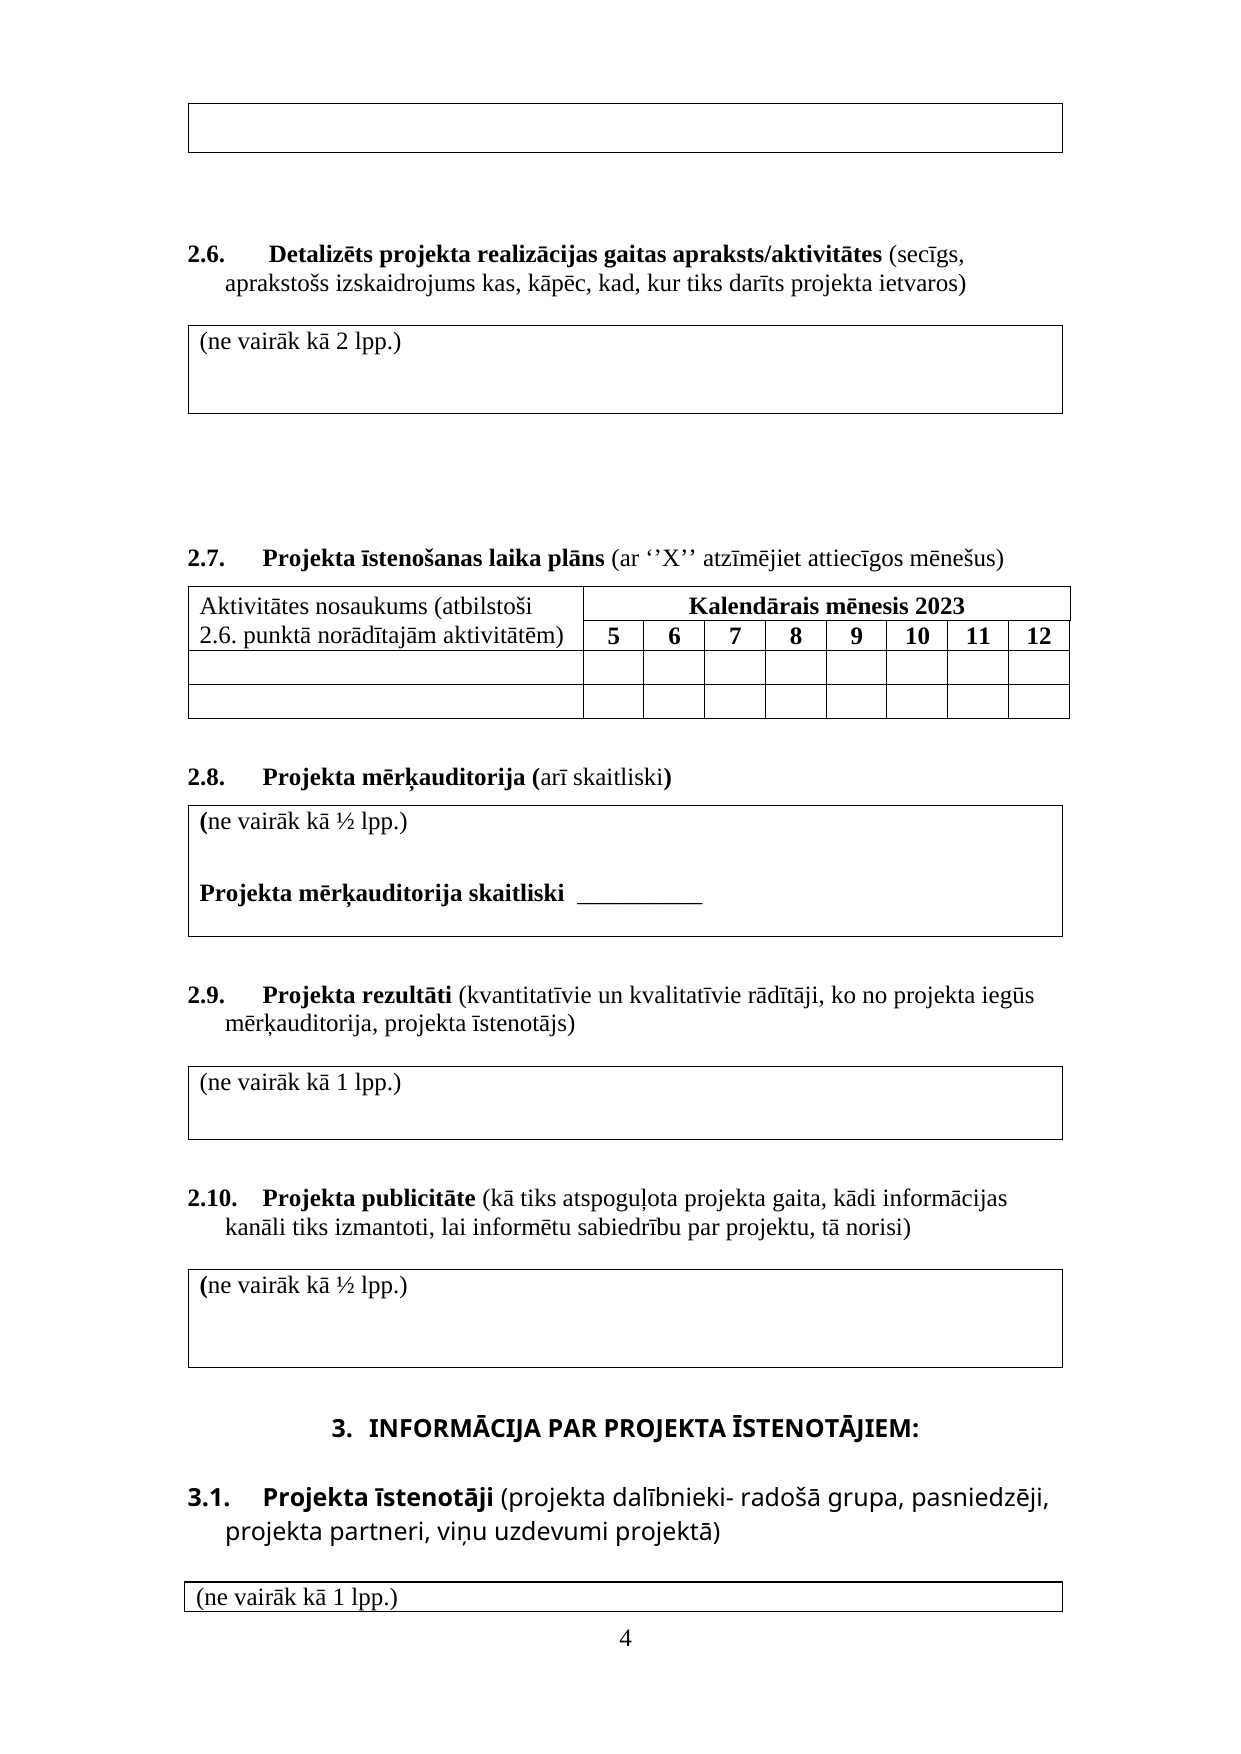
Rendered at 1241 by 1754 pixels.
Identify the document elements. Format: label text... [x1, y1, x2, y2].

table_cell 8 [766, 621, 826, 650]
table_cell [584, 651, 643, 684]
table_cell [948, 685, 1008, 718]
list Informācija par projekta īstenotājiem: [187, 1411, 1063, 1445]
table_cell 12 [1009, 621, 1069, 650]
list Projekta īstenotāji (projekta dalībnieki- radošā grupa, pasniedzēji, projekta partneri, viņu uzdevumi projektā) [187, 1479, 1063, 1547]
table_cell [644, 685, 704, 718]
table_cell [584, 685, 643, 718]
list Projekta mērķauditorija (arī skaitliski) [187, 762, 1063, 791]
table_header Aktivitātes nosaukums (atbilstoši 2.6. punktā norādītajām aktivitātēm) [189, 587, 583, 650]
table_header Kalendārais mēnesis 2023 [584, 587, 1070, 620]
table_cell [1009, 651, 1069, 684]
table_cell 7 [705, 621, 765, 650]
table_cell [766, 685, 826, 718]
table_cell [766, 651, 826, 684]
table_cell [189, 651, 583, 684]
table_header (ne vairāk kā 2 lpp.) [189, 326, 1062, 413]
table_cell [948, 651, 1008, 684]
table_cell [644, 651, 704, 684]
list Detalizēts projekta realizācijas gaitas apraksts/aktivitātes (secīgs, aprakstošs izskaidrojums kas, kāpēc, kad, kur tiks darīts projekta ietvaros) [187, 239, 1063, 297]
table_header (ne vairāk kā 1 lpp.) [189, 1067, 1062, 1139]
table_cell [189, 685, 583, 718]
list Projekta publicitāte (kā tiks atspoguļota projekta gaita, kādi informācijas kanāli tiks izmantoti, lai informētu sabiedrību par projektu, tā norisi) [187, 1183, 1063, 1241]
table_header (ne vairāk kā ½ lpp.) Projekta mērķauditorija skaitliski __________ [189, 806, 1062, 936]
table_cell 9 [827, 621, 886, 650]
table_cell [705, 685, 765, 718]
table_cell 11 [948, 621, 1008, 650]
list Projekta rezultāti (kvantitatīvie un kvalitatīvie rādītāji, ko no projekta iegūs mērķauditorija, projekta īstenotājs) [187, 980, 1063, 1037]
table_cell [827, 685, 886, 718]
table_cell [827, 651, 886, 684]
table_header [189, 104, 1062, 152]
table_cell 10 [887, 621, 947, 650]
table_cell [1009, 685, 1069, 718]
table_cell [887, 651, 947, 684]
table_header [185, 1583, 1062, 1611]
table_cell [887, 685, 947, 718]
table_header (ne vairāk kā ½ lpp.) [189, 1270, 1062, 1367]
table_cell 5 [584, 621, 643, 650]
table_cell 6 [644, 621, 704, 650]
table_cell [705, 651, 765, 684]
subtitle Projekta īstenošanas laika plāns (ar ‘’X’’ atzīmējiet attiecīgos mēnešus) [187, 543, 1063, 572]
